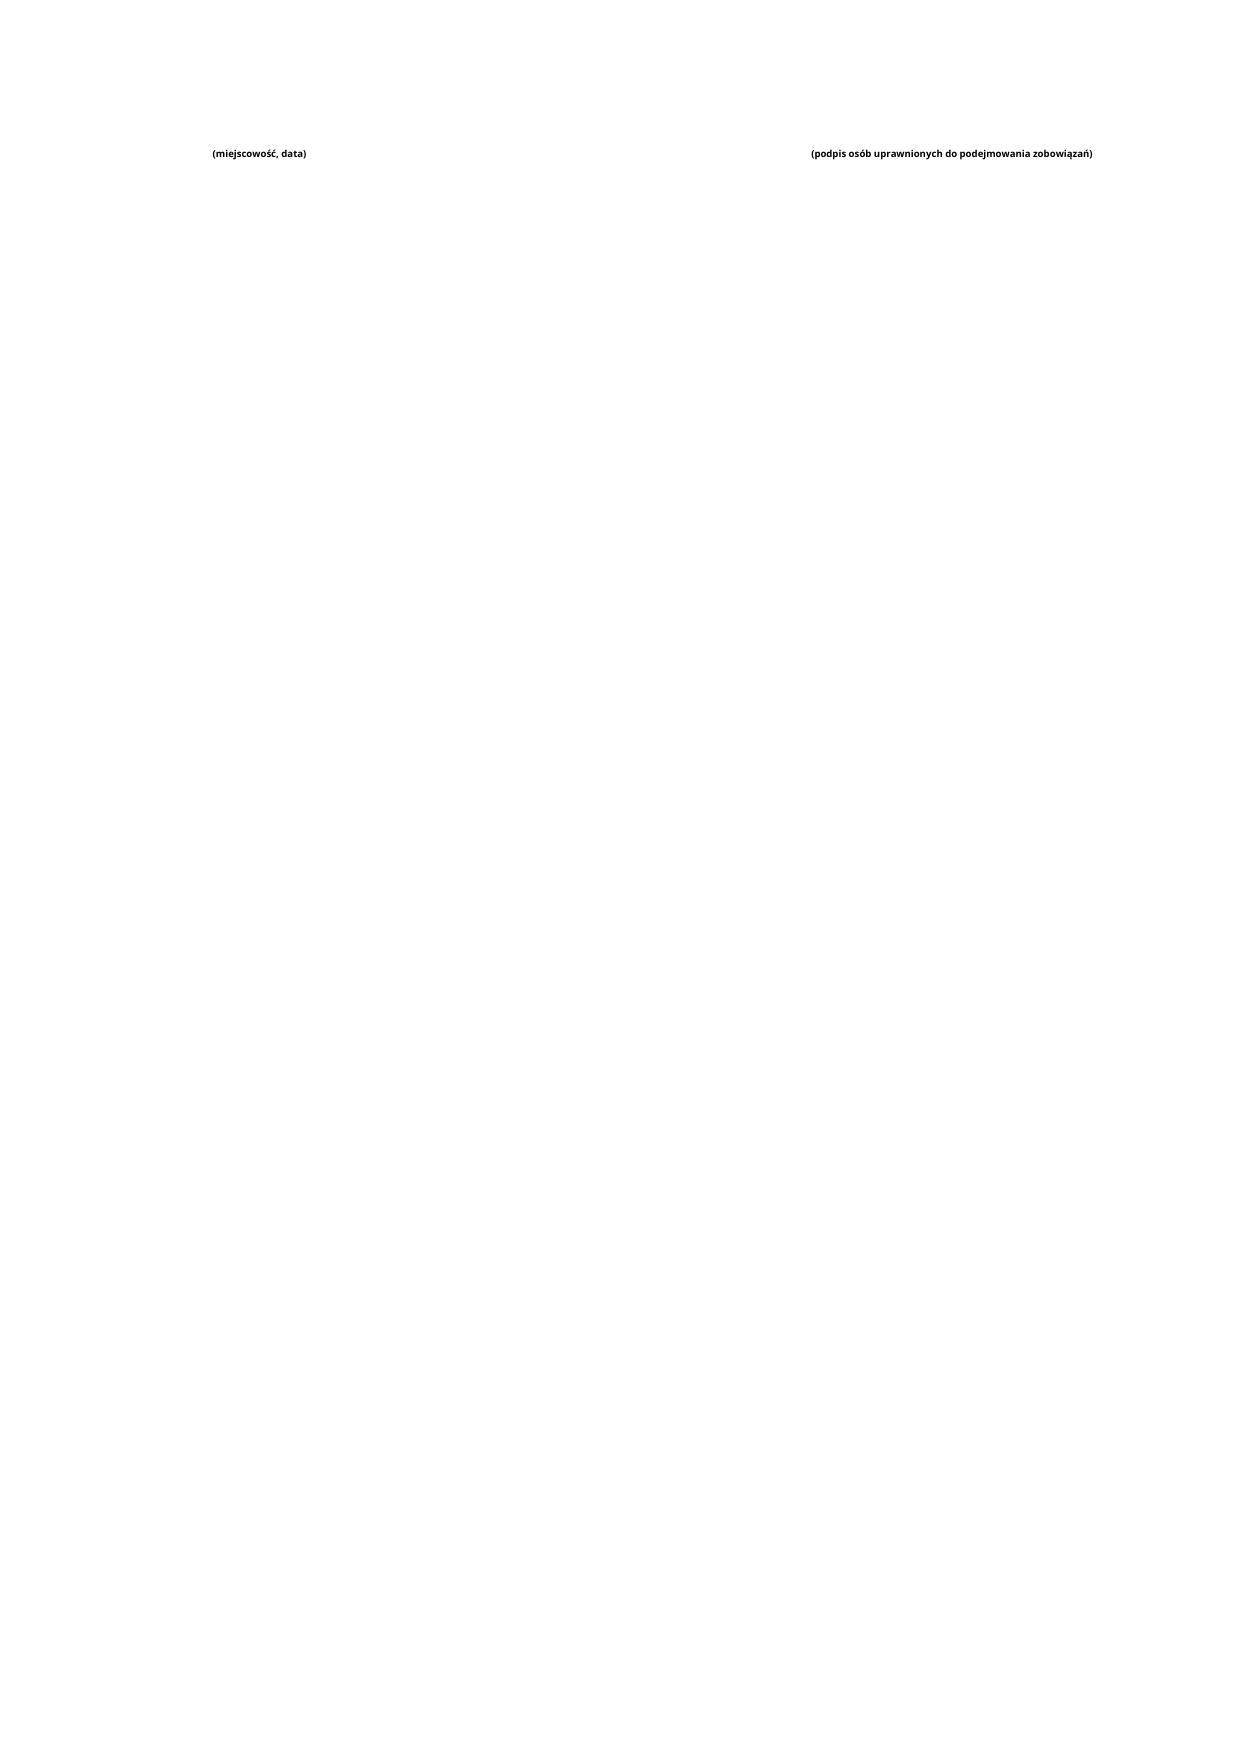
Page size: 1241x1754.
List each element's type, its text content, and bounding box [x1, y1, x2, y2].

text (miejscowość, data) (podpis osób uprawnionych do podejmowania zobowiązań) [148, 148, 1093, 170]
